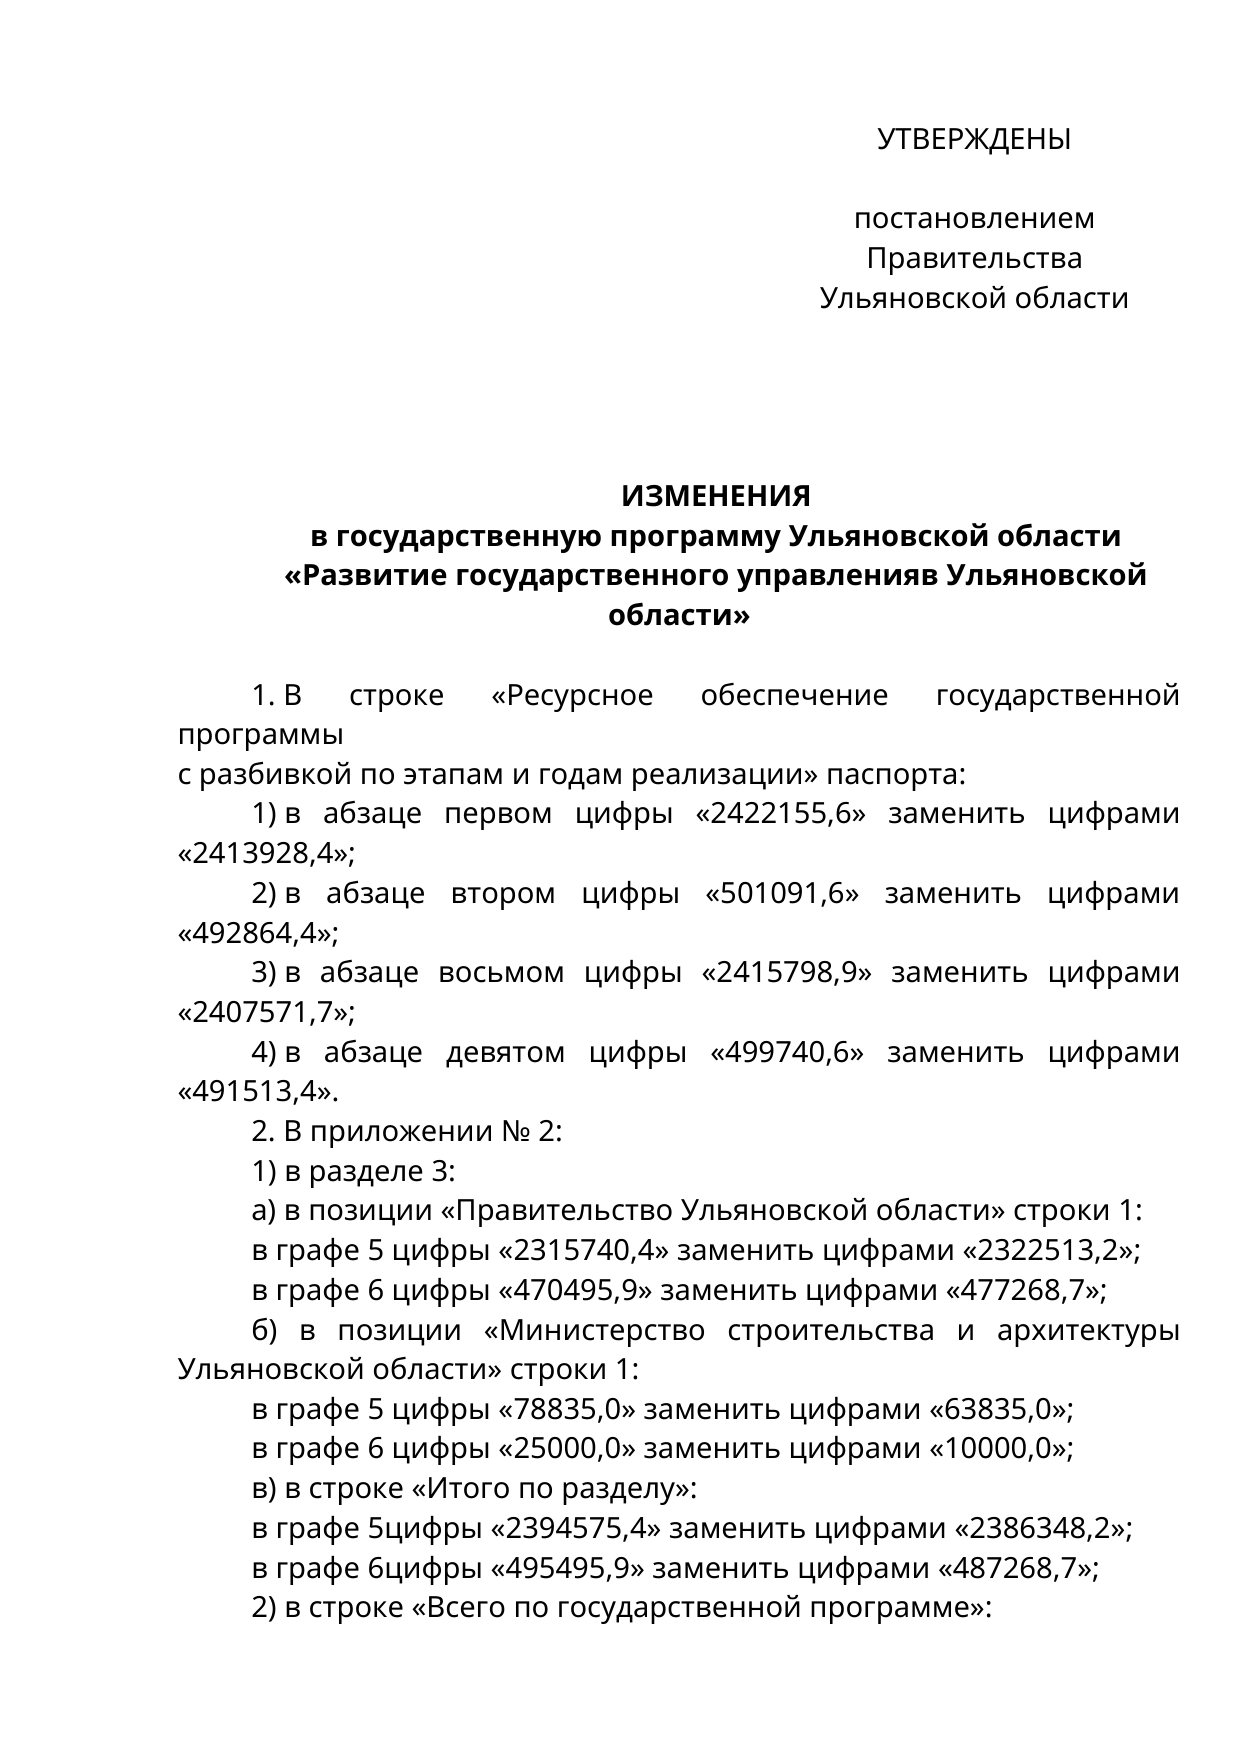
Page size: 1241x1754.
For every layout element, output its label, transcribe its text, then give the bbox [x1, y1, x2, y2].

text 4) в абзаце девятом цифры «499740,6» заменить цифрами «491513,4». [177, 1031, 1181, 1110]
text в графе 6 цифры «25000,0» заменить цифрами «10000,0»; [177, 1428, 1181, 1467]
text 2) в абзаце втором цифры «501091,6» заменить цифрами «492864,4»; [177, 872, 1181, 952]
text в графе 6цифры «495495,9» заменить цифрами «487268,7»; [177, 1547, 1181, 1587]
text б) в позиции «Министерство строительства и архитектуры Ульяновской области» строки 1: [177, 1309, 1181, 1388]
text Ульяновской области [768, 277, 1181, 317]
text в графе 5цифры «2394575,4» заменить цифрами «2386348,2»; [177, 1507, 1181, 1547]
text ИЗМЕНЕНИЯ [177, 475, 1181, 515]
text в государственную программу Ульяновской области [177, 515, 1181, 555]
text в графе 5 цифры «2315740,4» заменить цифрами «2322513,2»; [177, 1229, 1181, 1269]
text «Развитие государственного управленияв Ульяновской области» [177, 555, 1181, 634]
text в графе 5 цифры «78835,0» заменить цифрами «63835,0»; [177, 1388, 1181, 1428]
text в) в строке «Итого по разделу»: [177, 1467, 1181, 1507]
text постановлением Правительства [768, 197, 1181, 277]
text 2) в строке «Всего по государственной программе»: [177, 1587, 1181, 1626]
text 1) в разделе 3: [177, 1150, 1181, 1190]
text 1) в абзаце первом цифры «2422155,6» заменить цифрами «2413928,4»; [177, 793, 1181, 872]
text в графе 6 цифры «470495,9» заменить цифрами «477268,7»; [177, 1269, 1181, 1309]
list 2. В приложении № 2: [177, 1110, 1181, 1150]
text 3) в абзаце восьмом цифры «2415798,9» заменить цифрами «2407571,7»; [177, 952, 1181, 1031]
text а) в позиции «Правительство Ульяновской области» строки 1: [177, 1190, 1181, 1229]
text УТВЕРЖДЕНЫ [768, 118, 1181, 158]
list 1. В строке «Ресурсное обеспечение государственной программы с разбивкой по этапам и годам реализации» паспорта: [177, 674, 1181, 793]
